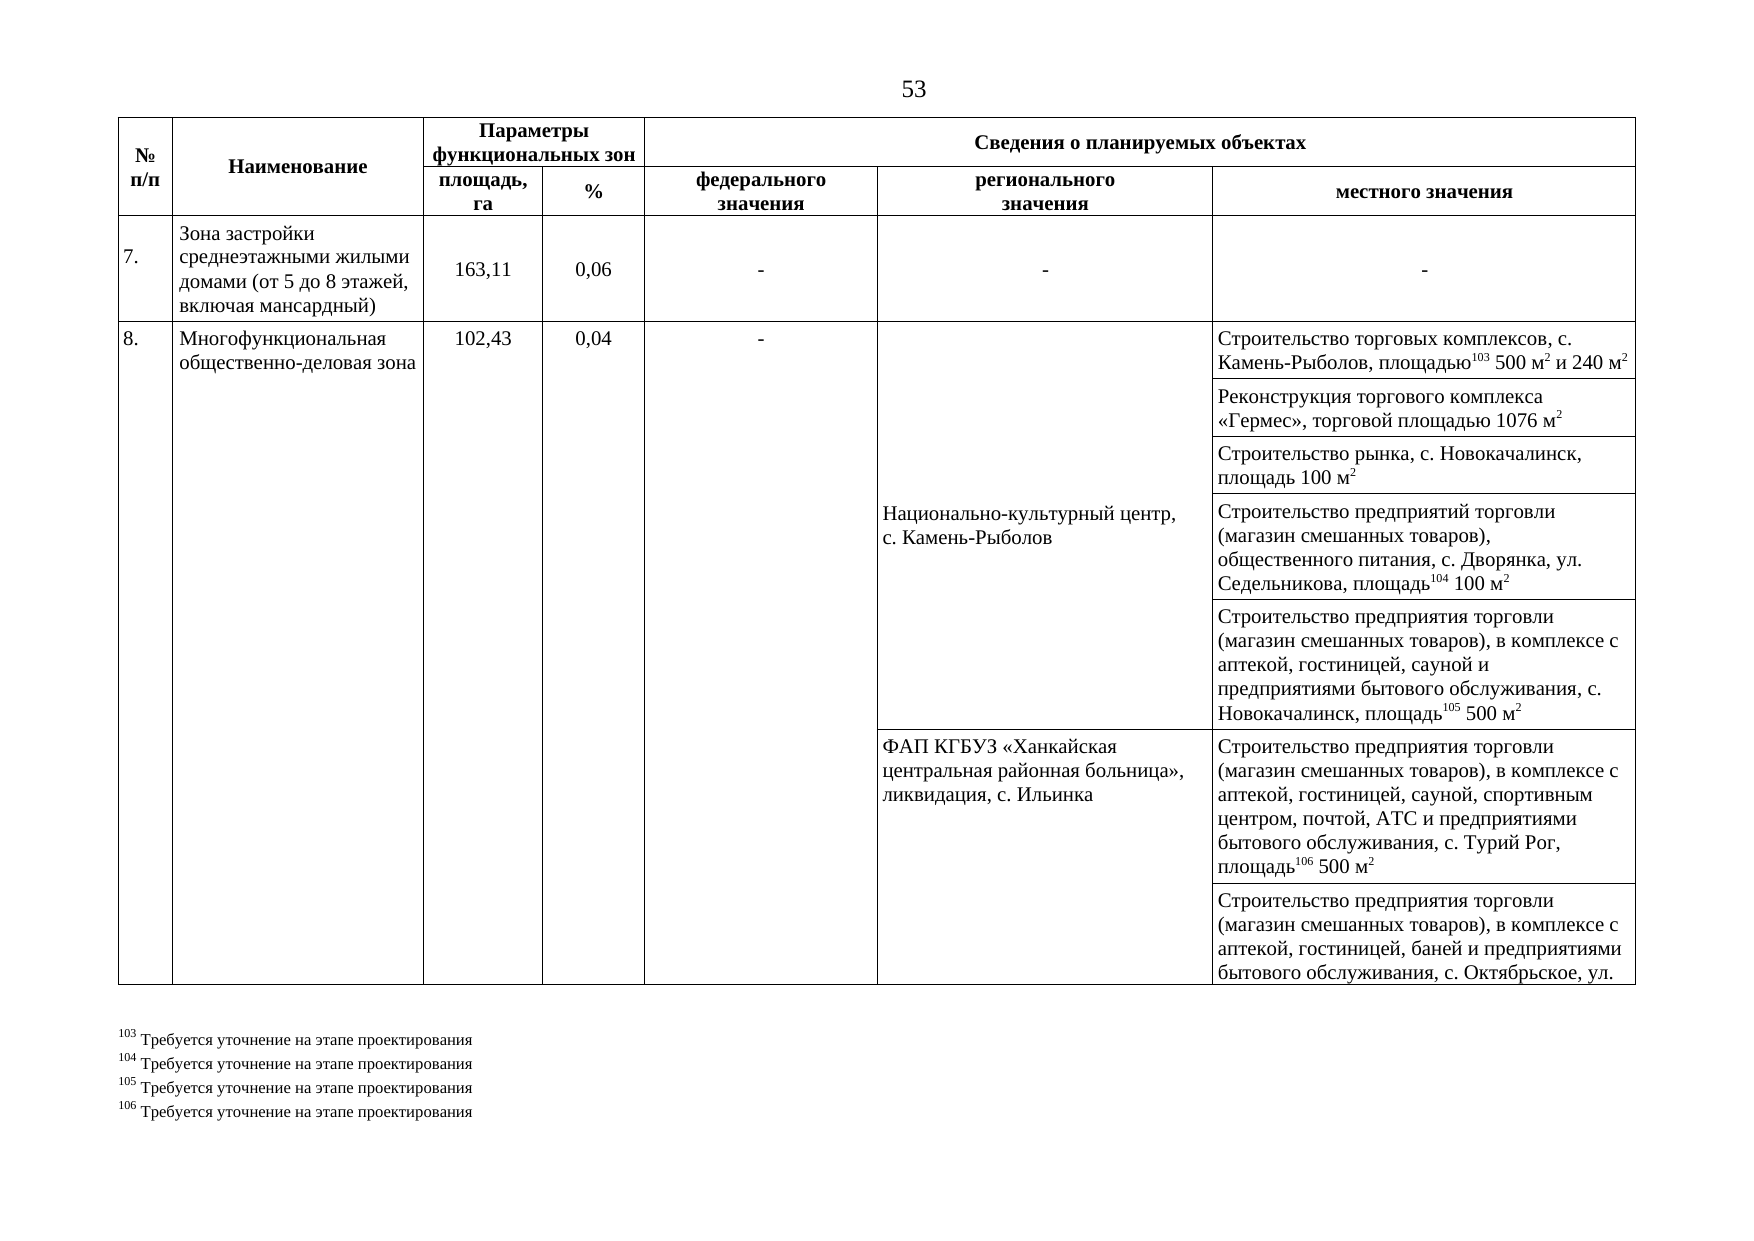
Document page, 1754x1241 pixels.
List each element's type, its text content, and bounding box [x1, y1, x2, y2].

table_cell [119, 322, 172, 984]
table_cell 163,11 [424, 216, 542, 321]
table_cell - [645, 322, 877, 984]
table_cell Строительство торговых комплексов, с. Камень-Рыболов, площадью 500 м2 и 240 м2 [1213, 322, 1635, 378]
table_header Наименование [173, 118, 423, 215]
table_cell - [1213, 216, 1635, 321]
table_cell Зона застройки среднеэтажными жилыми домами (от 5 до 8 этажей, включая мансардный) [173, 216, 423, 321]
table_cell Многофункциональная общественно-деловая зона [173, 322, 423, 984]
table_cell Строительство предприятия торговли (магазин смешанных товаров), в комплексе с аптекой, гостиницей, сауной, спортивным центром, почтой, АТС и предприятиями бытового обслуживания, с. Турий Рог, площадь 500 м2 [1213, 730, 1635, 882]
table_cell - [878, 216, 1212, 321]
table_cell - [645, 216, 877, 321]
table_cell Реконструкция торгового комплекса «Гермес», торговой площадью 1076 м2 [1213, 379, 1635, 436]
table_cell Строительство предприятия торговли (магазин смешанных товаров), в комплексе с аптекой, гостиницей, сауной и предприятиями бытового обслуживания, с. Новокачалинск, площадь 500 м2 [1213, 600, 1635, 729]
table_cell Строительство рынка, с. Новокачалинск, площадь 100 м2 [1213, 437, 1635, 493]
table_cell местного значения [1213, 167, 1635, 215]
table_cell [1213, 884, 1635, 984]
table_cell % [543, 167, 644, 215]
table_cell 0,04 [543, 322, 644, 984]
table_header № п/п [119, 118, 172, 215]
table_cell [119, 216, 172, 321]
table_cell Национально-культурный центр, с. Камень-Рыболов [878, 322, 1212, 729]
table_cell Строительство предприятий торговли (магазин смешанных товаров), общественного питания, с. Дворянка, ул. Седельникова, площадь 100 м2 [1213, 494, 1635, 599]
table_cell регионального значения [878, 167, 1212, 215]
table_cell 0,06 [543, 216, 644, 321]
table_cell 102,43 [424, 322, 542, 984]
table_cell федерального значения [645, 167, 877, 215]
table_header Параметры функциональных зон [424, 118, 644, 166]
table_cell площадь, га [424, 167, 542, 215]
table_cell ФАП КГБУЗ «Ханкайская центральная районная больница», ликвидация, с. Ильинка [878, 730, 1212, 984]
table_header Сведения о планируемых объектах [645, 118, 1635, 166]
